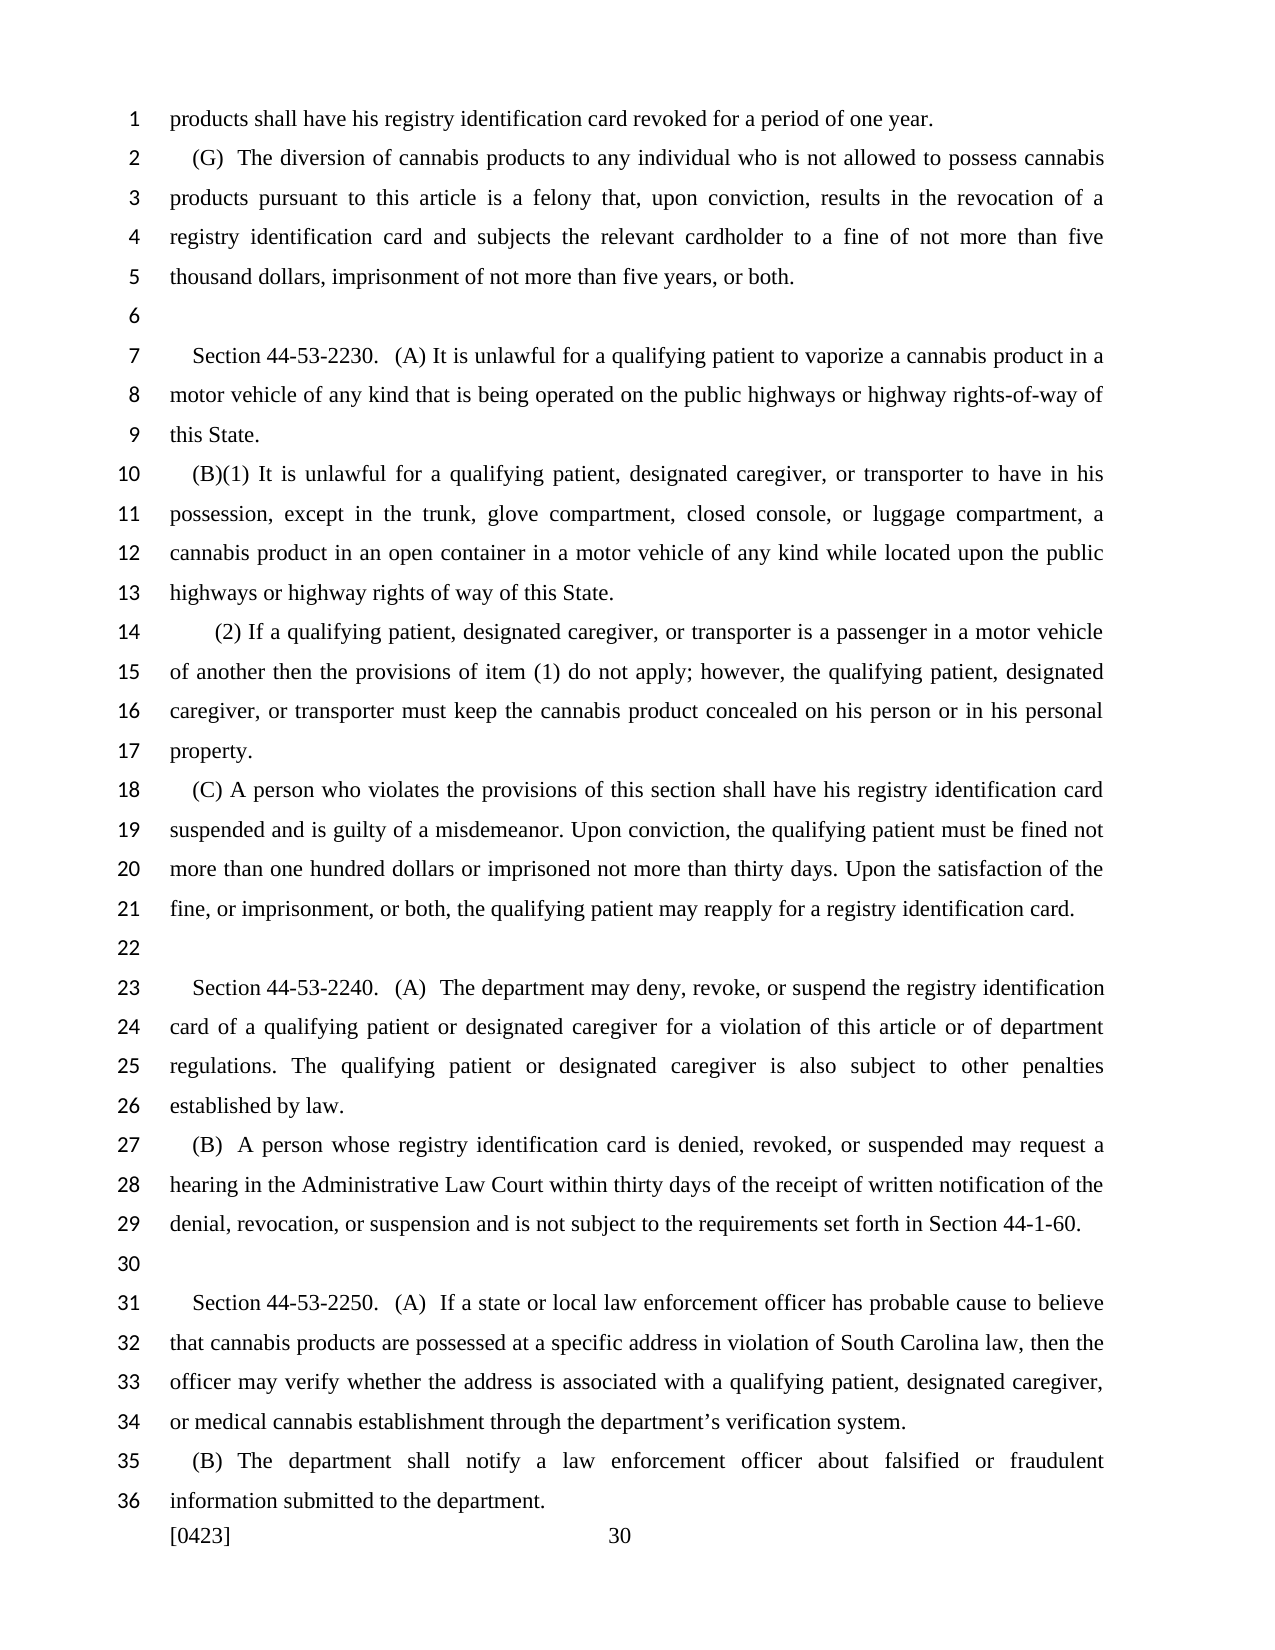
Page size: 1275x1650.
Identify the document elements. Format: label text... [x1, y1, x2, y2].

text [169, 105, 1106, 131]
text (C) A person who violates the provisions of this section shall have his registry identification card suspended and is guilty of a misdemeanor. Upon conviction, the qualifying patient must be fined not more than one hundred dollars or imprisoned not more than thirty days. Upon the satisfaction of the fine, or imprisonment, or both, the qualifying patient may reapply for a registry identification card. [169, 776, 1106, 921]
text Section 44-53-2240. (A) The department may deny, revoke, or suspend the registry identification card of a qualifying patient or designated caregiver for a violation of this article or of department regulations. The qualifying patient or designated caregiver is also subject to other penalties established by law. [169, 973, 1106, 1118]
text Section 44-53-2250. (A) If a state or local law enforcement officer has probable cause to believe that cannabis products are possessed at a specific address in violation of South Carolina law, then the officer may verify whether the address is associated with a qualifying patient, designated caregiver, or medical cannabis establishment through the department’s verification system. [169, 1289, 1106, 1434]
text Section 44-53-2230. (A) It is unlawful for a qualifying patient to vaporize a cannabis product in a motor vehicle of any kind that is being operated on the public highways or highway rights-of-way of this State. [169, 342, 1106, 447]
text (G) The diversion of cannabis products to any individual who is not allowed to possess cannabis products pursuant to this article is a felony that, upon conviction, results in the revocation of a registry identification card and subjects the relevant cardholder to a fine of not more than five thousand dollars, imprisonment of not more than five years, or both. [169, 144, 1106, 289]
text (B)(1) It is unlawful for a qualifying patient, designated caregiver, or transporter to have in his possession, except in the trunk, glove compartment, closed console, or luggage compartment, a cannabis product in an open container in a motor vehicle of any kind while located upon the public highways or highway rights of way of this State. [169, 460, 1106, 605]
text (B) A person whose registry identification card is denied, revoked, or suspended may request a hearing in the Administrative Law Court within thirty days of the receipt of written notification of the denial, revocation, or suspension and is not subject to the requirements set forth in Section 44-1-60. [169, 1131, 1106, 1237]
text (B) The department shall notify a law enforcement officer about falsified or fraudulent information submitted to the department. [169, 1447, 1106, 1513]
text (2) If a qualifying patient, designated caregiver, or transporter is a passenger in a motor vehicle of another then the provisions of item (1) do not apply; however, the qualifying patient, designated caregiver, or transporter must keep the cannabis product concealed on his person or in his personal property. [169, 618, 1106, 763]
